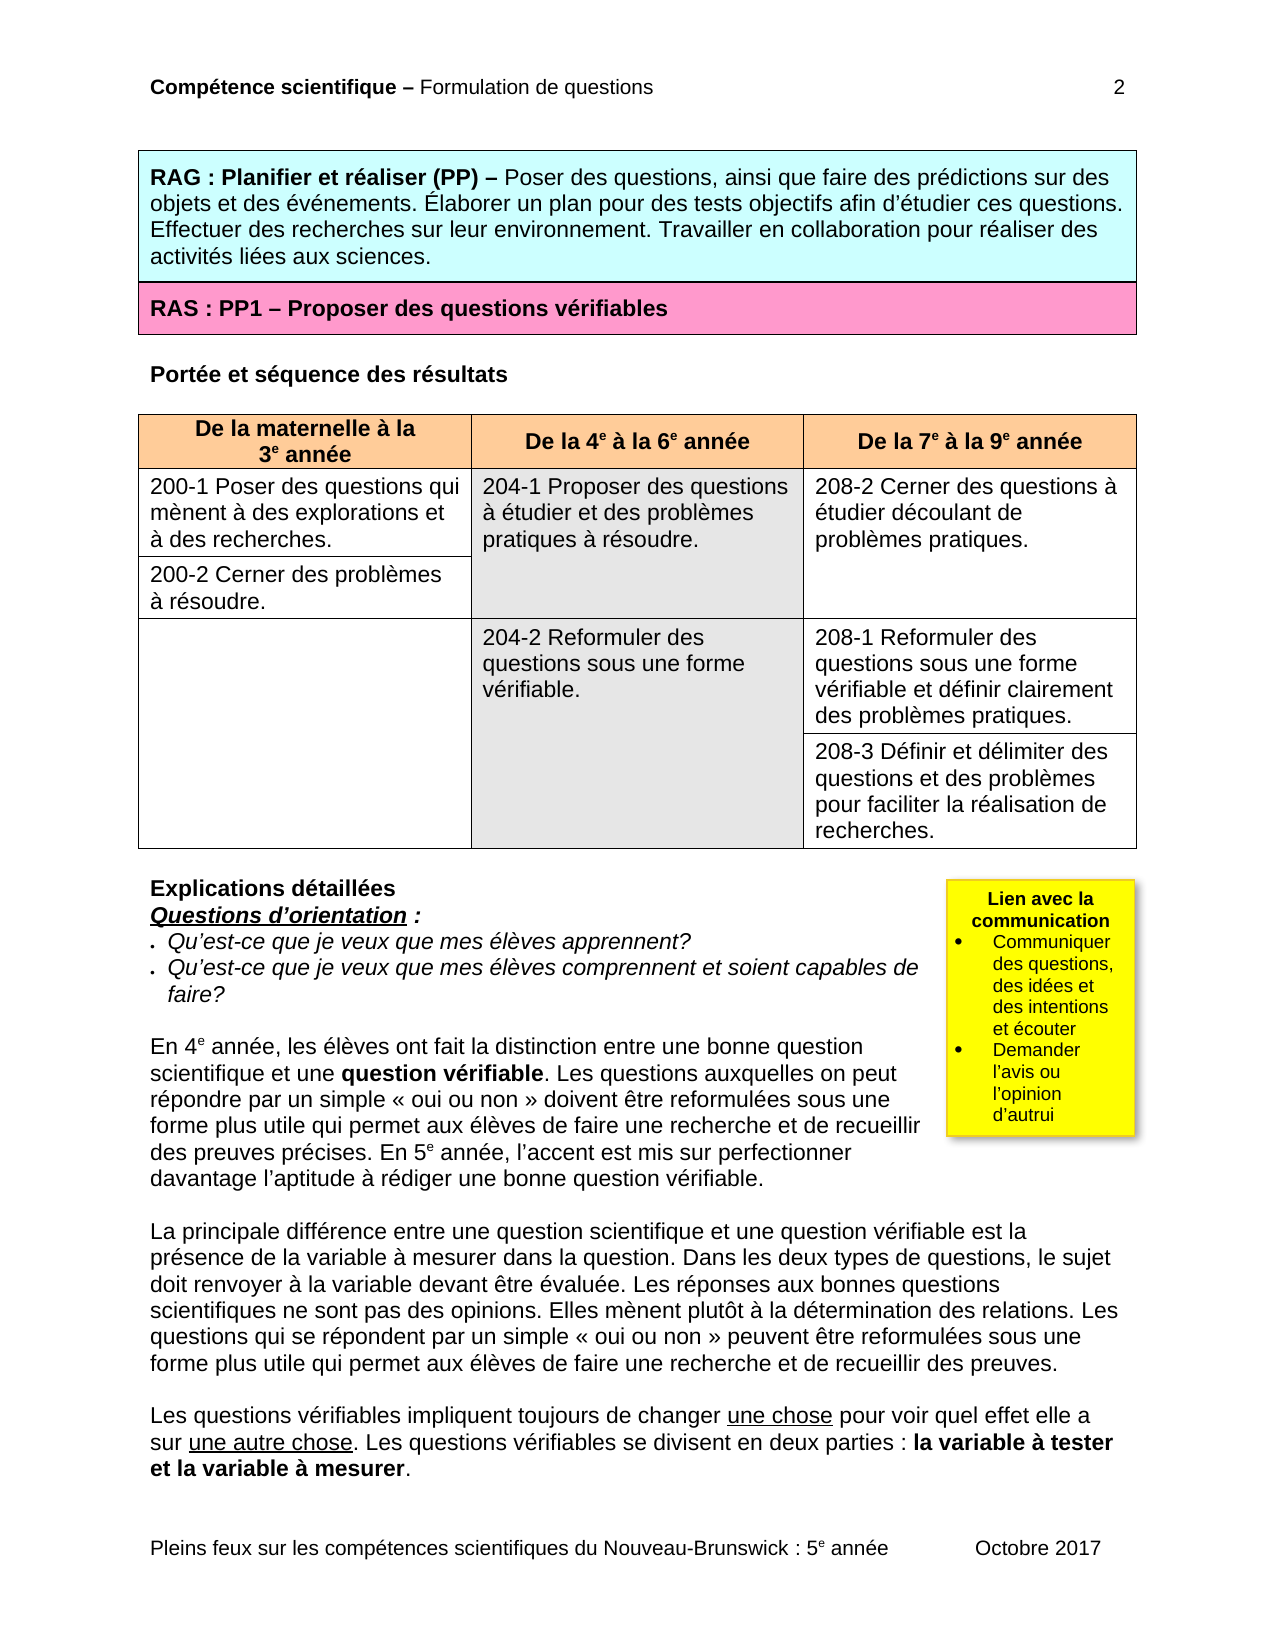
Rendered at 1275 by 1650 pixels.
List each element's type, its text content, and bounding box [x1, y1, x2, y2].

table_cell 200-2 Cerner des problèmes à résoudre. [139, 557, 471, 618]
table_cell [139, 619, 471, 848]
text En 4e année, les élèves ont fait la distinction entre une bonne question scientifique et une question vérifiable. Les questions auxquelles on peut répondre par un simple « oui ou non » doivent être reformulées sous une forme plus utile qui permet aux élèves de faire une recherche et de recueillir des preuves précises. En 5e année, l’accent est mis sur perfectionner davantage l’aptitude à rédiger une bonne question vérifiable. [150, 1033, 1125, 1191]
list Qu’est-ce que je veux que mes élèves comprennent et soient capables de faire? [150, 954, 945, 1007]
table_header De la 7e à la 9e année [804, 415, 1136, 468]
table_cell 208-1 Reformuler des questions sous une forme vérifiable et définir clairement des problèmes pratiques. [804, 619, 1136, 733]
text Portée et séquence des résultats [150, 361, 1125, 388]
table_cell RAS : PP1 – Proposer des questions vérifiables [139, 283, 1136, 334]
list Qu’est-ce que je veux que mes élèves apprennent? [150, 928, 945, 954]
table_cell 204-1 Proposer des questions à étudier et des problèmes pratiques à résoudre. [472, 469, 803, 618]
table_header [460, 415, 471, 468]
text Les questions vérifiables impliquent toujours de changer une chose pour voir quel effet elle a sur une autre chose. Les questions vérifiables se divisent en deux parties : la variable à tester et la variable à mesurer. [150, 1402, 1125, 1481]
list Explications détaillées [150, 875, 1125, 902]
table_header De la 4e à la 6e année [472, 415, 803, 468]
table_cell 204-2 Reformuler des questions sous une forme vérifiable. [472, 619, 803, 848]
table_header RAG : Planifier et réaliser (PP) – Poser des questions, ainsi que faire des prédictions sur des objets et des événements. Élaborer un plan pour des tests objectifs afin d’étudier ces questions. Effectuer des recherches sur leur environnement. Travailler en collaboration pour réaliser des activités liées aux sciences. [139, 151, 1136, 281]
text La principale différence entre une question scientifique et une question vérifiable est la présence de la variable à mesurer dans la question. Dans les deux types de questions, le sujet doit renvoyer à la variable devant être évaluée. Les réponses aux bonnes questions scientifiques ne sont pas des opinions. Elles mènent plutôt à la détermination des relations. Les questions qui se répondent par un simple « oui ou non » peuvent être reformulées sous une forme plus utile qui permet aux élèves de faire une recherche et de recueillir des preuves. [150, 1218, 1125, 1376]
table_cell 200-1 Poser des questions qui mènent à des explorations et à des recherches. [139, 469, 471, 556]
text Questions d’orientation : [150, 902, 945, 928]
table_cell 208-2 Cerner des questions à étudier découlant de problèmes pratiques. [804, 469, 1136, 618]
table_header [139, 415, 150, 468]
table_cell 208-3 Définir et délimiter des questions et des problèmes pour faciliter la réalisation de recherches. [804, 734, 1136, 848]
